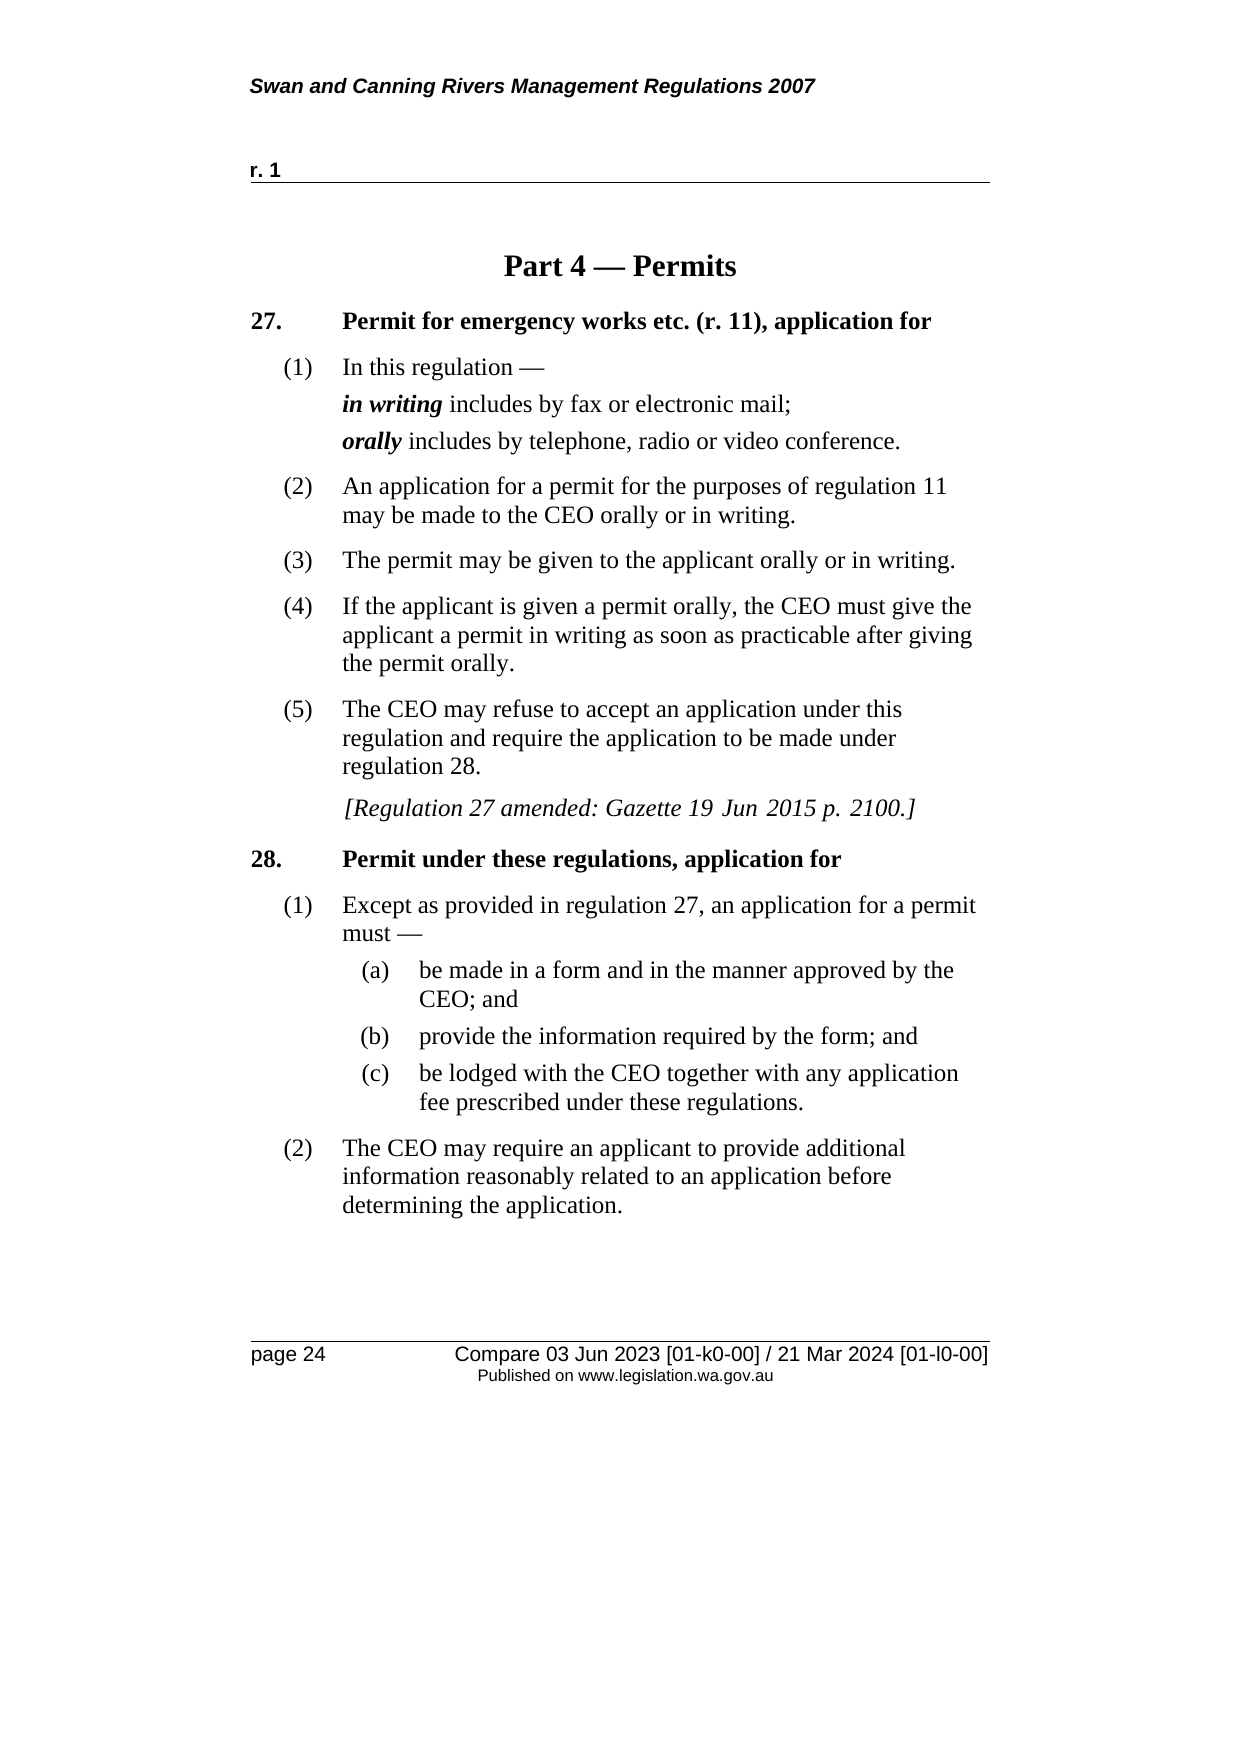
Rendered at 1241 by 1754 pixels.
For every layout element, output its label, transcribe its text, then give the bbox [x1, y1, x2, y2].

text (2) An application for a permit for the purposes of regulation 11 may be made to the CEO orally or in writing. [251, 471, 990, 529]
text (5) The CEO may refuse to accept an application under this regulation and require the application to be made under regulation 28. [251, 694, 990, 780]
text (2) The CEO may require an applicant to provide additional information reasonably related to an application before determining the application. [251, 1133, 990, 1219]
text (3) The permit may be given to the applicant orally or in writing. [251, 546, 990, 574]
subtitle 28. Permit under these regulations, application for [251, 844, 990, 873]
text in writing includes by fax or electronic mail; [251, 389, 990, 418]
subtitle Part 4 — Permits [251, 247, 990, 283]
text (a) be made in a form and in the manner approved by the CEO; and [251, 956, 990, 1013]
subtitle 27. Permit for emergency works etc. (r. 11), application for [251, 306, 990, 335]
text (c) be lodged with the CEO together with any application fee prescribed under these regulations. [251, 1058, 990, 1116]
text [Regulation 27 amended: Gazette 19 Jun 2015 p. 2100.] [251, 793, 990, 821]
text (4) If the applicant is given a permit orally, the CEO must give the applicant a permit in writing as soon as practicable after giving the permit orally. [251, 591, 990, 677]
text (1) Except as provided in regulation 27, an application for a permit must — [251, 890, 990, 947]
text orally includes by telephone, radio or video conference. [251, 426, 990, 455]
text (1) In this regulation — [251, 352, 990, 381]
text (b) provide the information required by the form; and [251, 1021, 990, 1050]
